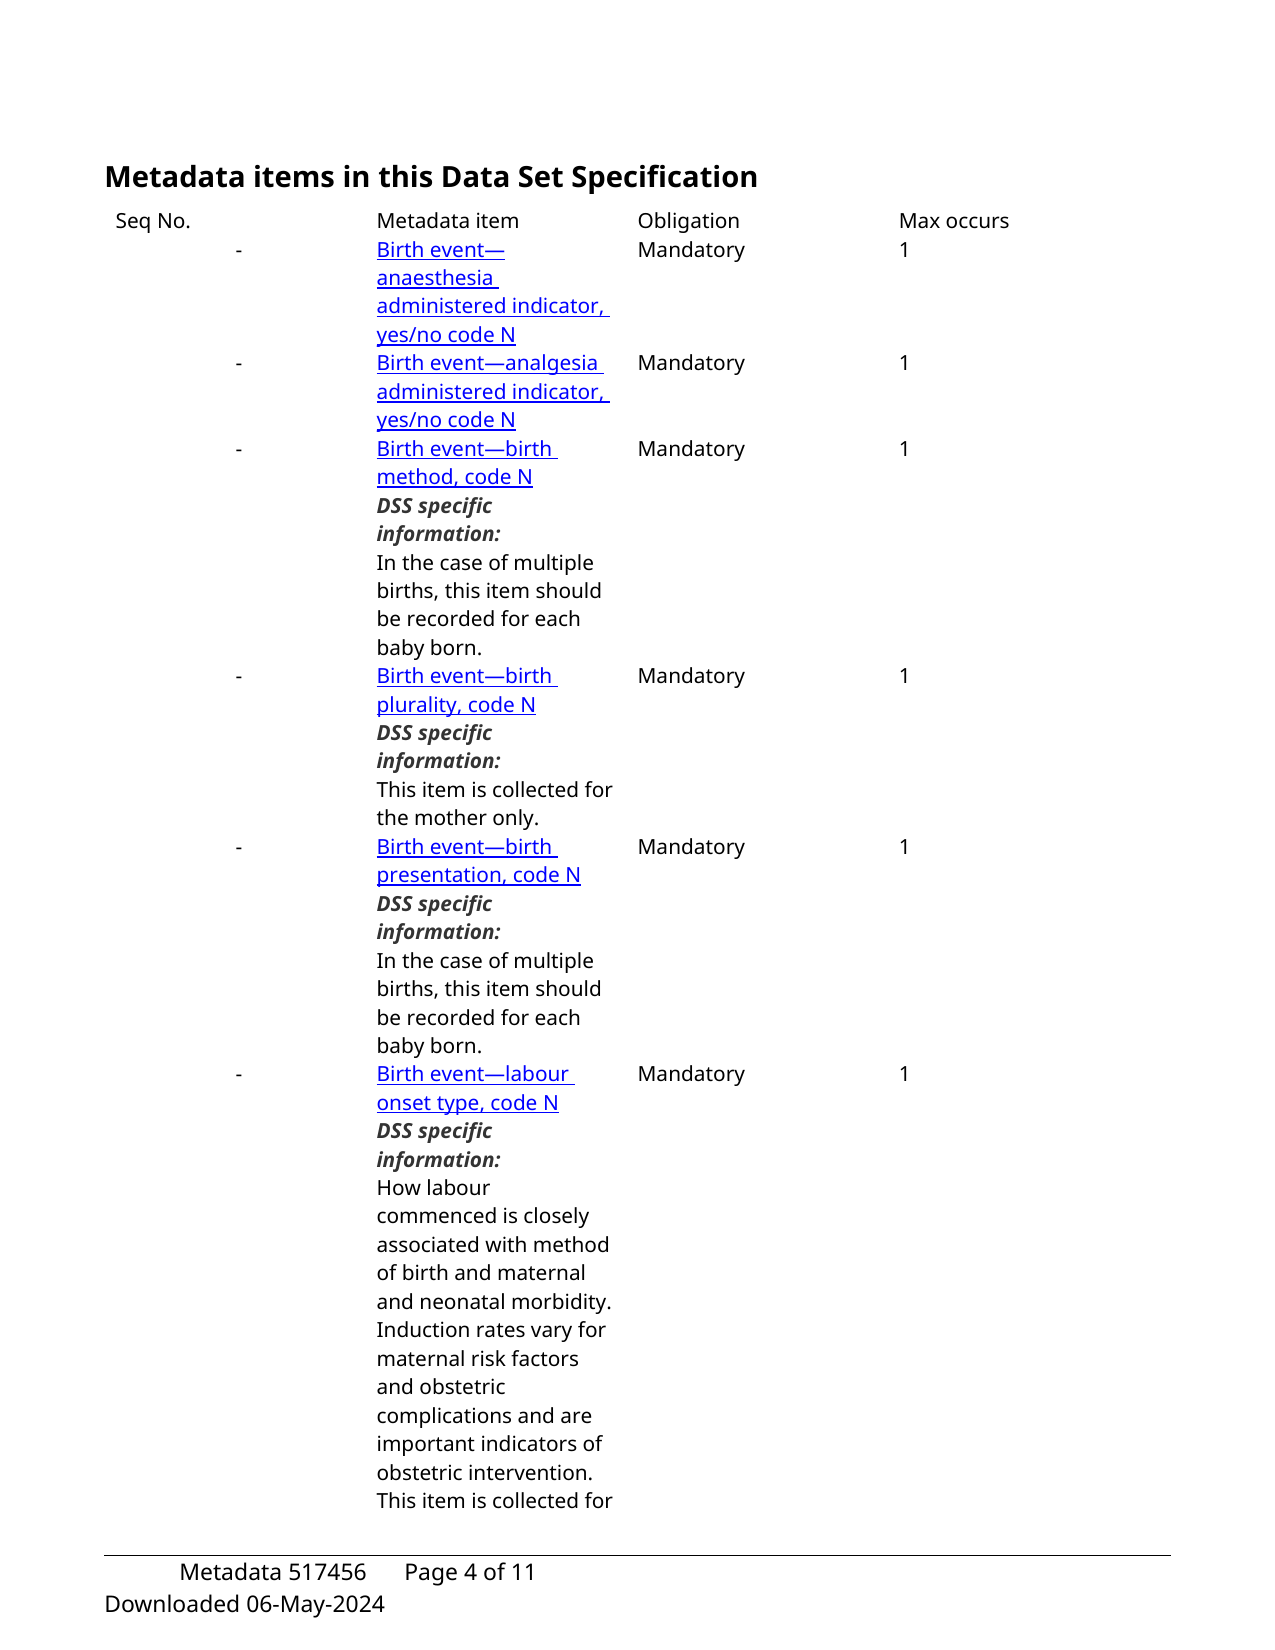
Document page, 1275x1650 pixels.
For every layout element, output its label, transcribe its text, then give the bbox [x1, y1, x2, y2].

table_cell [93, 206, 1159, 1514]
table_header Metadata items in this Data Set Specification [93, 110, 1159, 206]
